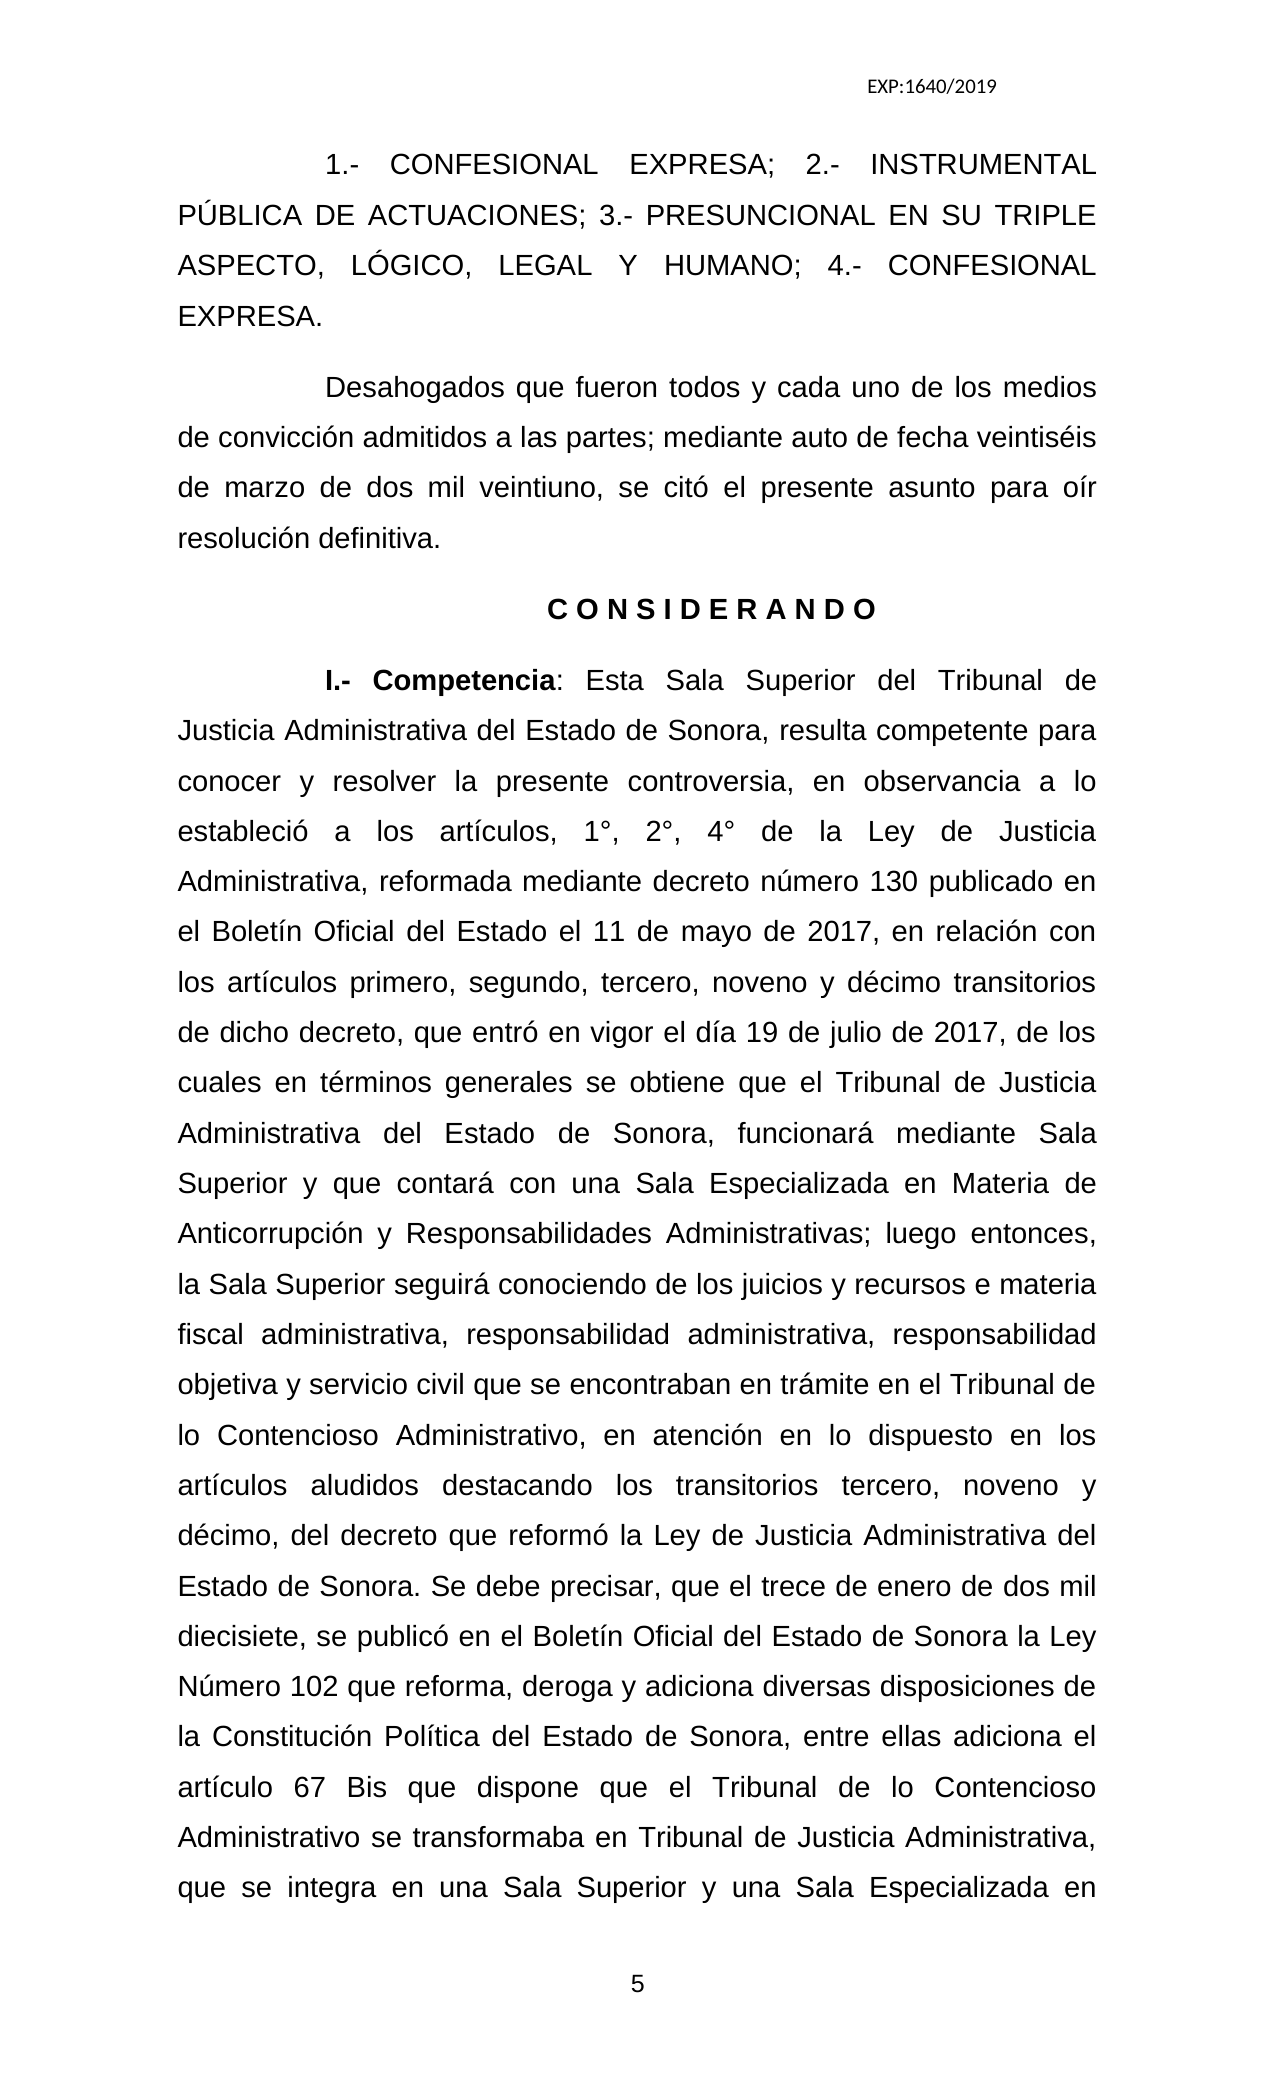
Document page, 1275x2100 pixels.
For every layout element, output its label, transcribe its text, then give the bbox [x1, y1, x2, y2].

text Desahogados que fueron todos y cada uno de los medios de convicción admitidos a las partes; mediante auto de fecha veintiséis de marzo de dos mil veintiuno, se citó el presente asunto para oír resolución definitiva. [177, 370, 1098, 554]
text C O N S I D E R A N D O [177, 592, 1098, 625]
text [177, 663, 1098, 1904]
text 1.- CONFESIONAL EXPRESA; 2.- INSTRUMENTAL PÚBLICA DE ACTUACIONES; 3.- PRESUNCIONAL EN SU TRIPLE ASPECTO, LÓGICO, LEGAL Y HUMANO; 4.- CONFESIONAL EXPRESA. [177, 148, 1098, 332]
